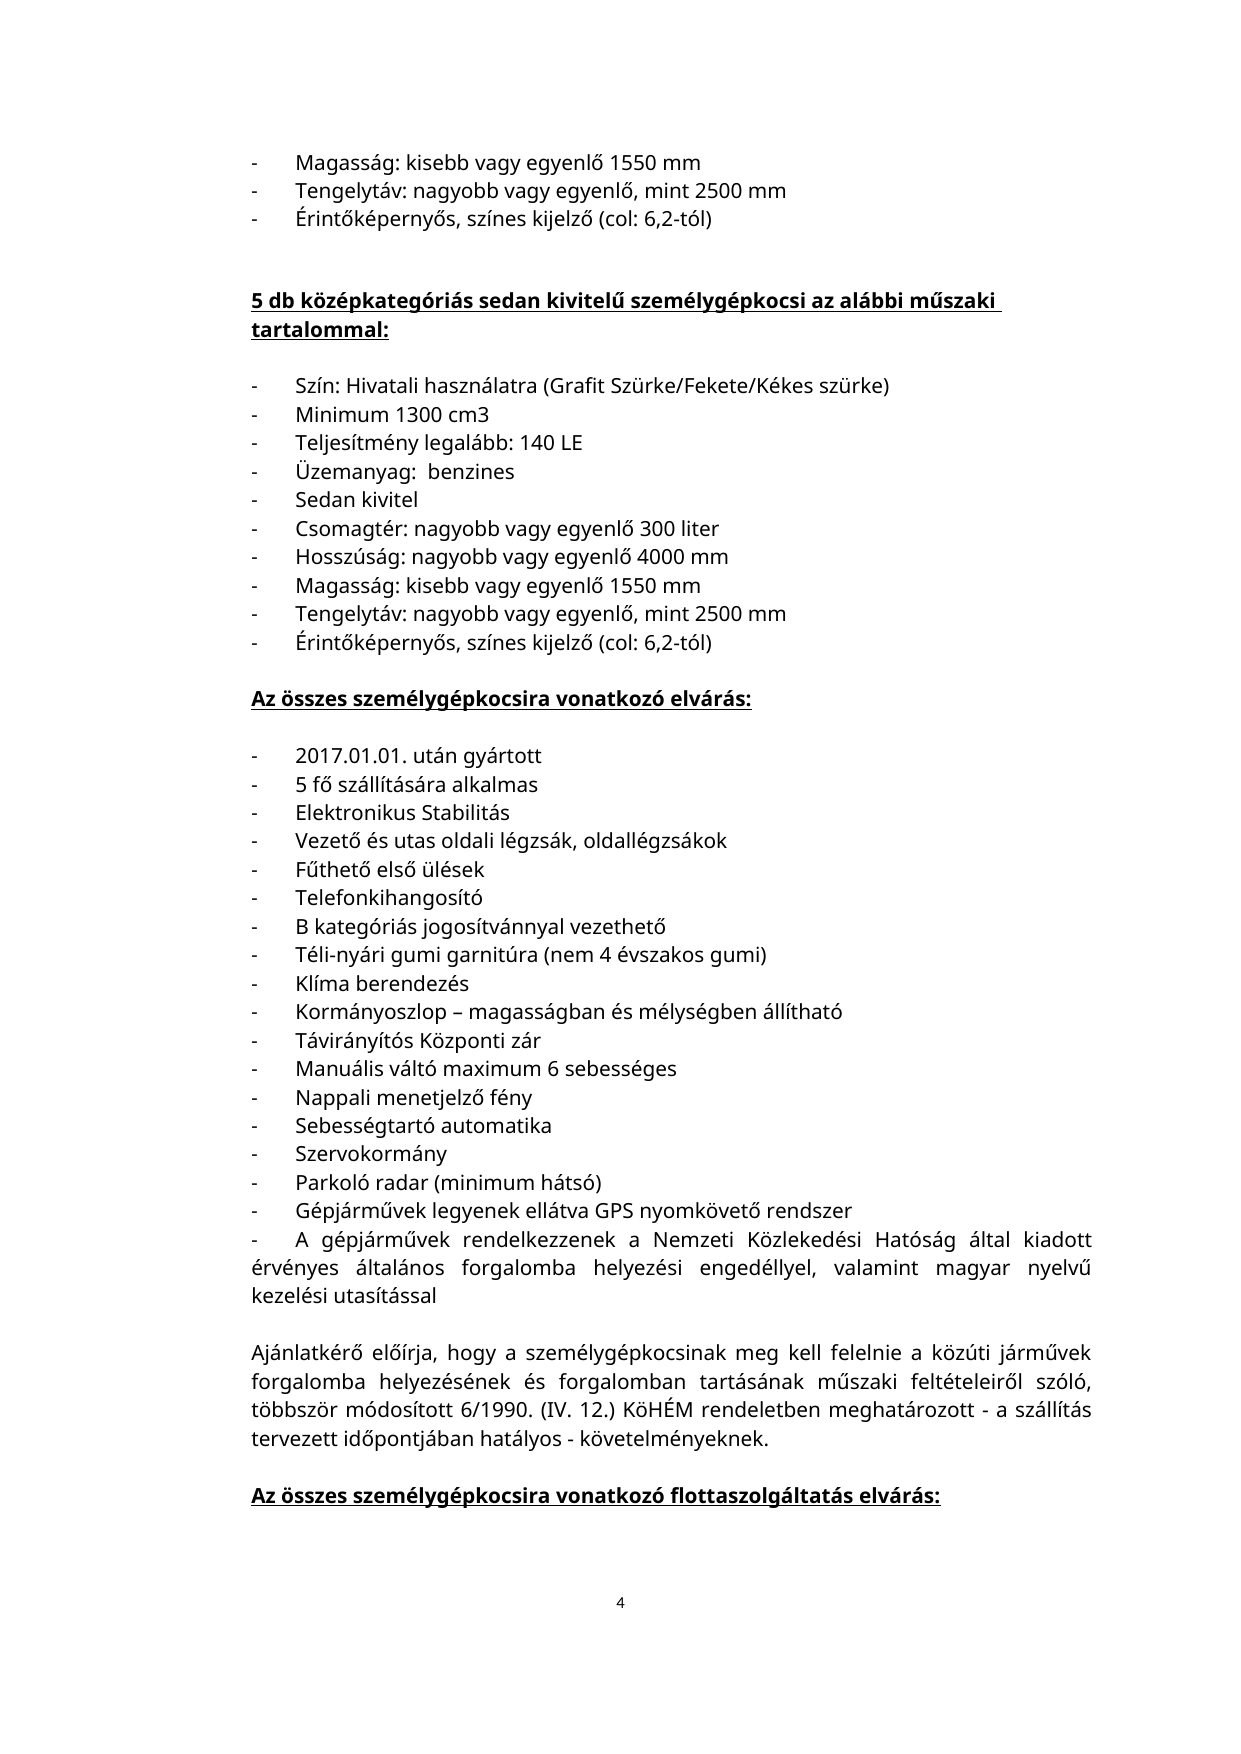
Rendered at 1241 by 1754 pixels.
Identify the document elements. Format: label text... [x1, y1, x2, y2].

list Téli-nyári gumi garnitúra (nem 4 évszakos gumi) [251, 940, 1093, 969]
list Kormányoszlop – magasságban és mélységben állítható [251, 997, 1093, 1026]
list 2017.01.01. után gyártott [251, 741, 1093, 770]
list Szín: Hivatali használatra (Grafit Szürke/Fekete/Kékes szürke) [251, 372, 1093, 400]
list Csomagtér: nagyobb vagy egyenlő 300 liter [251, 514, 1093, 542]
list Érintőképernyős, színes kijelző (col: 6,2-tól) [251, 204, 1093, 233]
list Manuális váltó maximum 6 sebességes [251, 1054, 1093, 1083]
list Minimum 1300 cm3 [251, 400, 1093, 428]
list Érintőképernyős, színes kijelző (col: 6,2-tól) [251, 628, 1093, 656]
list Parkoló radar (minimum hátsó) [251, 1168, 1093, 1196]
text 5 db középkategóriás sedan kivitelű személygépkocsi az alábbi műszaki tartalommal: [251, 286, 1093, 343]
list Szervokormány [251, 1139, 1093, 1168]
list Gépjárművek legyenek ellátva GPS nyomkövető rendszer [251, 1196, 1093, 1225]
list Üzemanyag: benzines [251, 457, 1093, 485]
text Az összes személygépkocsira vonatkozó elvárás: [251, 684, 1093, 713]
text Az összes személygépkocsira vonatkozó flottaszolgáltatás elvárás: [251, 1481, 1093, 1509]
list Tengelytáv: nagyobb vagy egyenlő, mint 2500 mm [251, 599, 1093, 628]
text Ajánlatkérő előírja, hogy a személygépkocsinak meg kell felelnie a közúti járművek forgalomba helyezésének és forgalomban tartásának műszaki feltételeiről szóló, többször módosított 6/1990. (IV. 12.) KöHÉM rendeletben meghatározott - a szállítás tervezett időpontjában hatályos - követelményeknek. [251, 1338, 1093, 1452]
list Magasság: kisebb vagy egyenlő 1550 mm [251, 148, 1093, 176]
list Fűthető első ülések [251, 855, 1093, 883]
list Tengelytáv: nagyobb vagy egyenlő, mint 2500 mm [251, 176, 1093, 204]
list Teljesítmény legalább: 140 LE [251, 428, 1093, 457]
list Sebességtartó automatika [251, 1111, 1093, 1139]
list Magasság: kisebb vagy egyenlő 1550 mm [251, 571, 1093, 599]
list Elektronikus Stabilitás [251, 798, 1093, 827]
list Nappali menetjelző fény [251, 1083, 1093, 1111]
list 5 fő szállítására alkalmas [251, 770, 1093, 798]
list Telefonkihangosító [251, 883, 1093, 912]
list B kategóriás jogosítvánnyal vezethető [251, 912, 1093, 940]
list Távirányítós Központi zár [251, 1026, 1093, 1054]
list Vezető és utas oldali légzsák, oldallégzsákok [251, 827, 1093, 855]
list Klíma berendezés [251, 969, 1093, 997]
list Sedan kivitel [251, 485, 1093, 514]
list A gépjárművek rendelkezzenek a Nemzeti Közlekedési Hatóság által kiadott érvényes általános forgalomba helyezési engedéllyel, valamint magyar nyelvű kezelési utasítással [251, 1225, 1093, 1310]
list Hosszúság: nagyobb vagy egyenlő 4000 mm [251, 542, 1093, 571]
